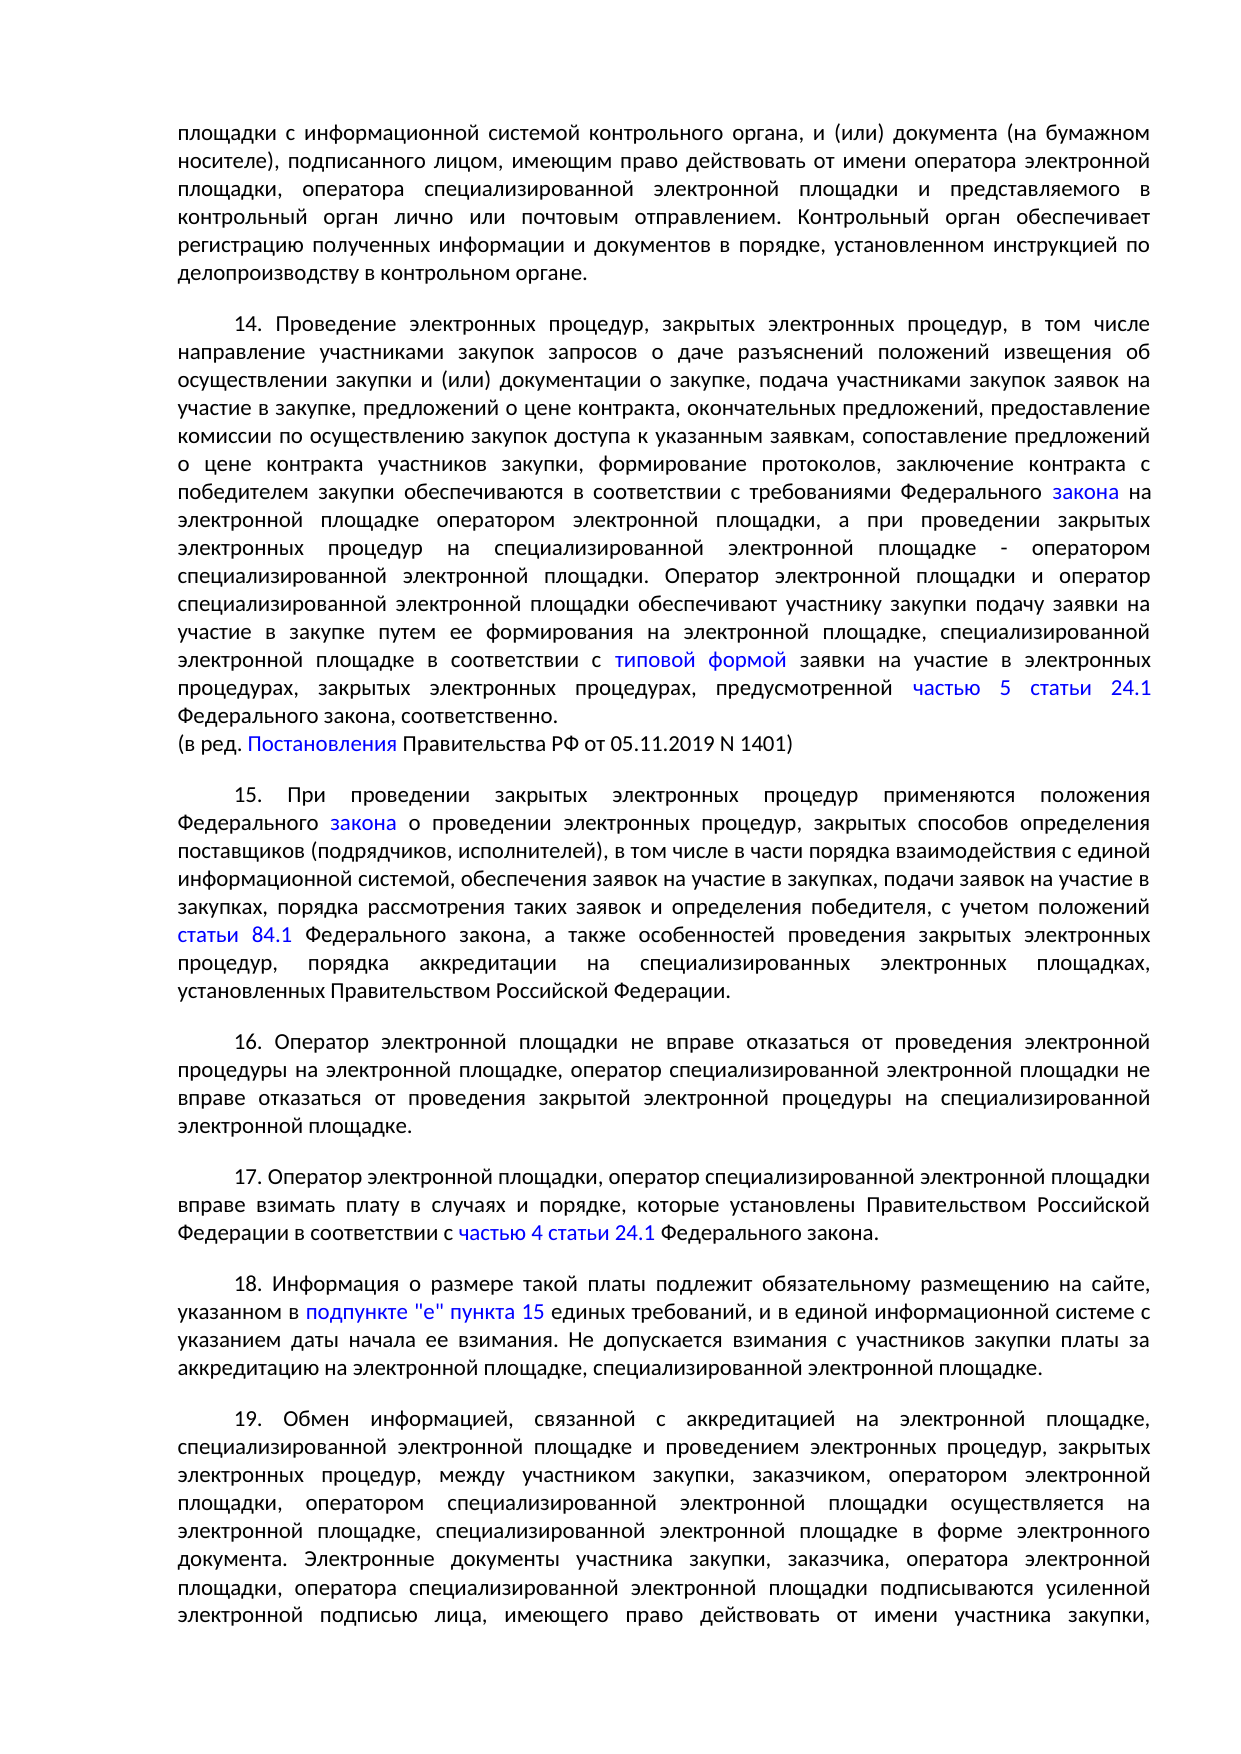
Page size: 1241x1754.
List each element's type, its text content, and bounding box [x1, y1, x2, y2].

text (в ред. Постановления Правительства РФ от 05.11.2019 N 1401) [177, 729, 1152, 757]
text 17. Оператор электронной площадки, оператор специализированной электронной площадки вправе взимать плату в случаях и порядке, которые установлены Правительством Российской Федерации в соответствии с частью 4 статьи 24.1 Федерального закона. [177, 1162, 1152, 1247]
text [177, 1404, 1152, 1629]
text 18. Информация о размере такой платы подлежит обязательному размещению на сайте, указанном в подпункте "е" пункта 15 единых требований, и в единой информационной системе с указанием даты начала ее взимания. Не допускается взимания с участников закупки платы за аккредитацию на электронной площадке, специализированной электронной площадке. [177, 1269, 1152, 1382]
text 16. Оператор электронной площадки не вправе отказаться от проведения электронной процедуры на электронной площадке, оператор специализированной электронной площадки не вправе отказаться от проведения закрытой электронной процедуры на специализированной электронной площадке. [177, 1027, 1152, 1139]
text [177, 118, 1152, 286]
text 14. Проведение электронных процедур, закрытых электронных процедур, в том числе направление участниками закупок запросов о даче разъяснений положений извещения об осуществлении закупки и (или) документации о закупке, подача участниками закупок заявок на участие в закупке, предложений о цене контракта, окончательных предложений, предоставление комиссии по осуществлению закупок доступа к указанным заявкам, сопоставление предложений о цене контракта участников закупки, формирование протоколов, заключение контракта с победителем закупки обеспечиваются в соответствии с требованиями Федерального закона на электронной площадке оператором электронной площадки, а при проведении закрытых электронных процедур на специализированной электронной площадке - оператором специализированной электронной площадки. Оператор электронной площадки и оператор специализированной электронной площадки обеспечивают участнику закупки подачу заявки на участие в закупке путем ее формирования на электронной площадке, специализированной электронной площадке в соответствии с типовой формой заявки на участие в электронных процедурах, закрытых электронных процедурах, предусмотренной частью 5 статьи 24.1 Федерального закона, соответственно. [177, 309, 1152, 729]
text 15. При проведении закрытых электронных процедур применяются положения Федерального закона о проведении электронных процедур, закрытых способов определения поставщиков (подрядчиков, исполнителей), в том числе в части порядка взаимодействия с единой информационной системой, обеспечения заявок на участие в закупках, подачи заявок на участие в закупках, порядка рассмотрения таких заявок и определения победителя, с учетом положений статьи 84.1 Федерального закона, а также особенностей проведения закрытых электронных процедур, порядка аккредитации на специализированных электронных площадках, установленных Правительством Российской Федерации. [177, 780, 1152, 1004]
